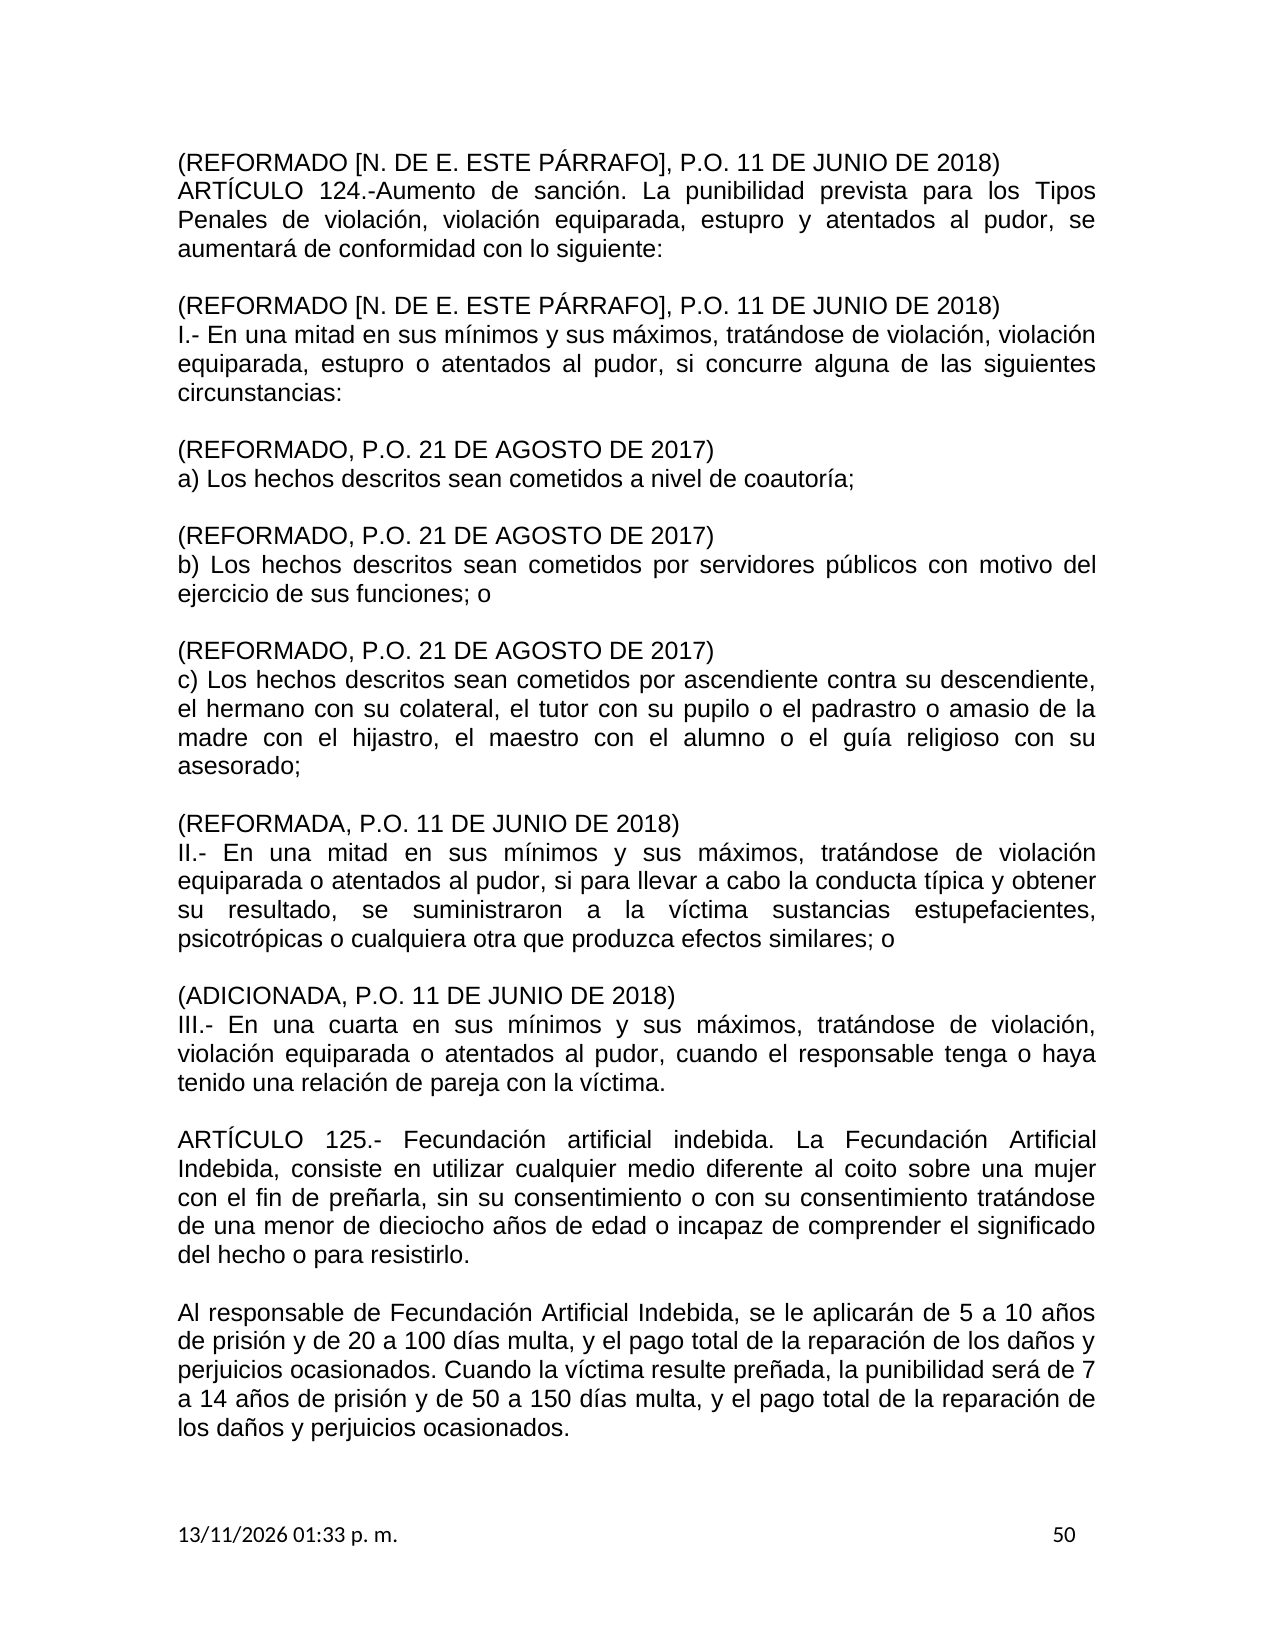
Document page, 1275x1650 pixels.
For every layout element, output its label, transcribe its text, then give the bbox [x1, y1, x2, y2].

text (REFORMADO, P.O. 21 DE AGOSTO DE 2017) [177, 521, 1098, 550]
text Al responsable de Fecundación Artificial Indebida, se le aplicarán de 5 a 10 años de prisión y de 20 a 100 días multa, y el pago total de la reparación de los daños y perjuicios ocasionados. Cuando la víctima resulte preñada, la punibilidad será de 7 a 14 años de prisión y de 50 a 150 días multa, y el pago total de la reparación de los daños y perjuicios ocasionados. [177, 1298, 1098, 1441]
text (ADICIONADA, P.O. 11 DE JUNIO DE 2018) [177, 981, 1098, 1010]
text (REFORMADO, P.O. 21 DE AGOSTO DE 2017) [177, 636, 1098, 665]
text ARTÍCULO 125.- Fecundación artificial indebida. La Fecundación Artificial Indebida, consiste en utilizar cualquier medio diferente al coito sobre una mujer con el fin de preñarla, sin su consentimiento o con su consentimiento tratándose de una menor de dieciocho años de edad o incapaz de comprender el significado del hecho o para resistirlo. [177, 1125, 1098, 1269]
text a) Los hechos descritos sean cometidos a nivel de coautoría; [177, 464, 1098, 493]
text b) Los hechos descritos sean cometidos por servidores públicos con motivo del ejercicio de sus funciones; o [177, 550, 1098, 608]
text c) Los hechos descritos sean cometidos por ascendiente contra su descendiente, el hermano con su colateral, el tutor con su pupilo o el padrastro o amasio de la madre con el hijastro, el maestro con el alumno o el guía religioso con su asesorado; [177, 665, 1098, 780]
text (REFORMADA, P.O. 11 DE JUNIO DE 2018) [177, 809, 1098, 838]
text II.- En una mitad en sus mínimos y sus máximos, tratándose de violación equiparada o atentados al pudor, si para llevar a cabo la conducta típica y obtener su resultado, se suministraron a la víctima sustancias estupefacientes, psicotrópicas o cualquiera otra que produzca efectos similares; o [177, 838, 1098, 953]
text (REFORMADO [N. DE E. ESTE PÁRRAFO], P.O. 11 DE JUNIO DE 2018) [177, 291, 1098, 320]
text III.- En una cuarta en sus mínimos y sus máximos, tratándose de violación, violación equiparada o atentados al pudor, cuando el responsable tenga o haya tenido una relación de pareja con la víctima. [177, 1010, 1098, 1096]
text (REFORMADO, P.O. 21 DE AGOSTO DE 2017) [177, 435, 1098, 464]
text (REFORMADO [N. DE E. ESTE PÁRRAFO], P.O. 11 DE JUNIO DE 2018) [177, 148, 1098, 176]
text I.- En una mitad en sus mínimos y sus máximos, tratándose de violación, violación equiparada, estupro o atentados al pudor, si concurre alguna de las siguientes circunstancias: [177, 320, 1098, 406]
text ARTÍCULO 124.-Aumento de sanción. La punibilidad prevista para los Tipos Penales de violación, violación equiparada, estupro y atentados al pudor, se aumentará de conformidad con lo siguiente: [177, 176, 1098, 263]
